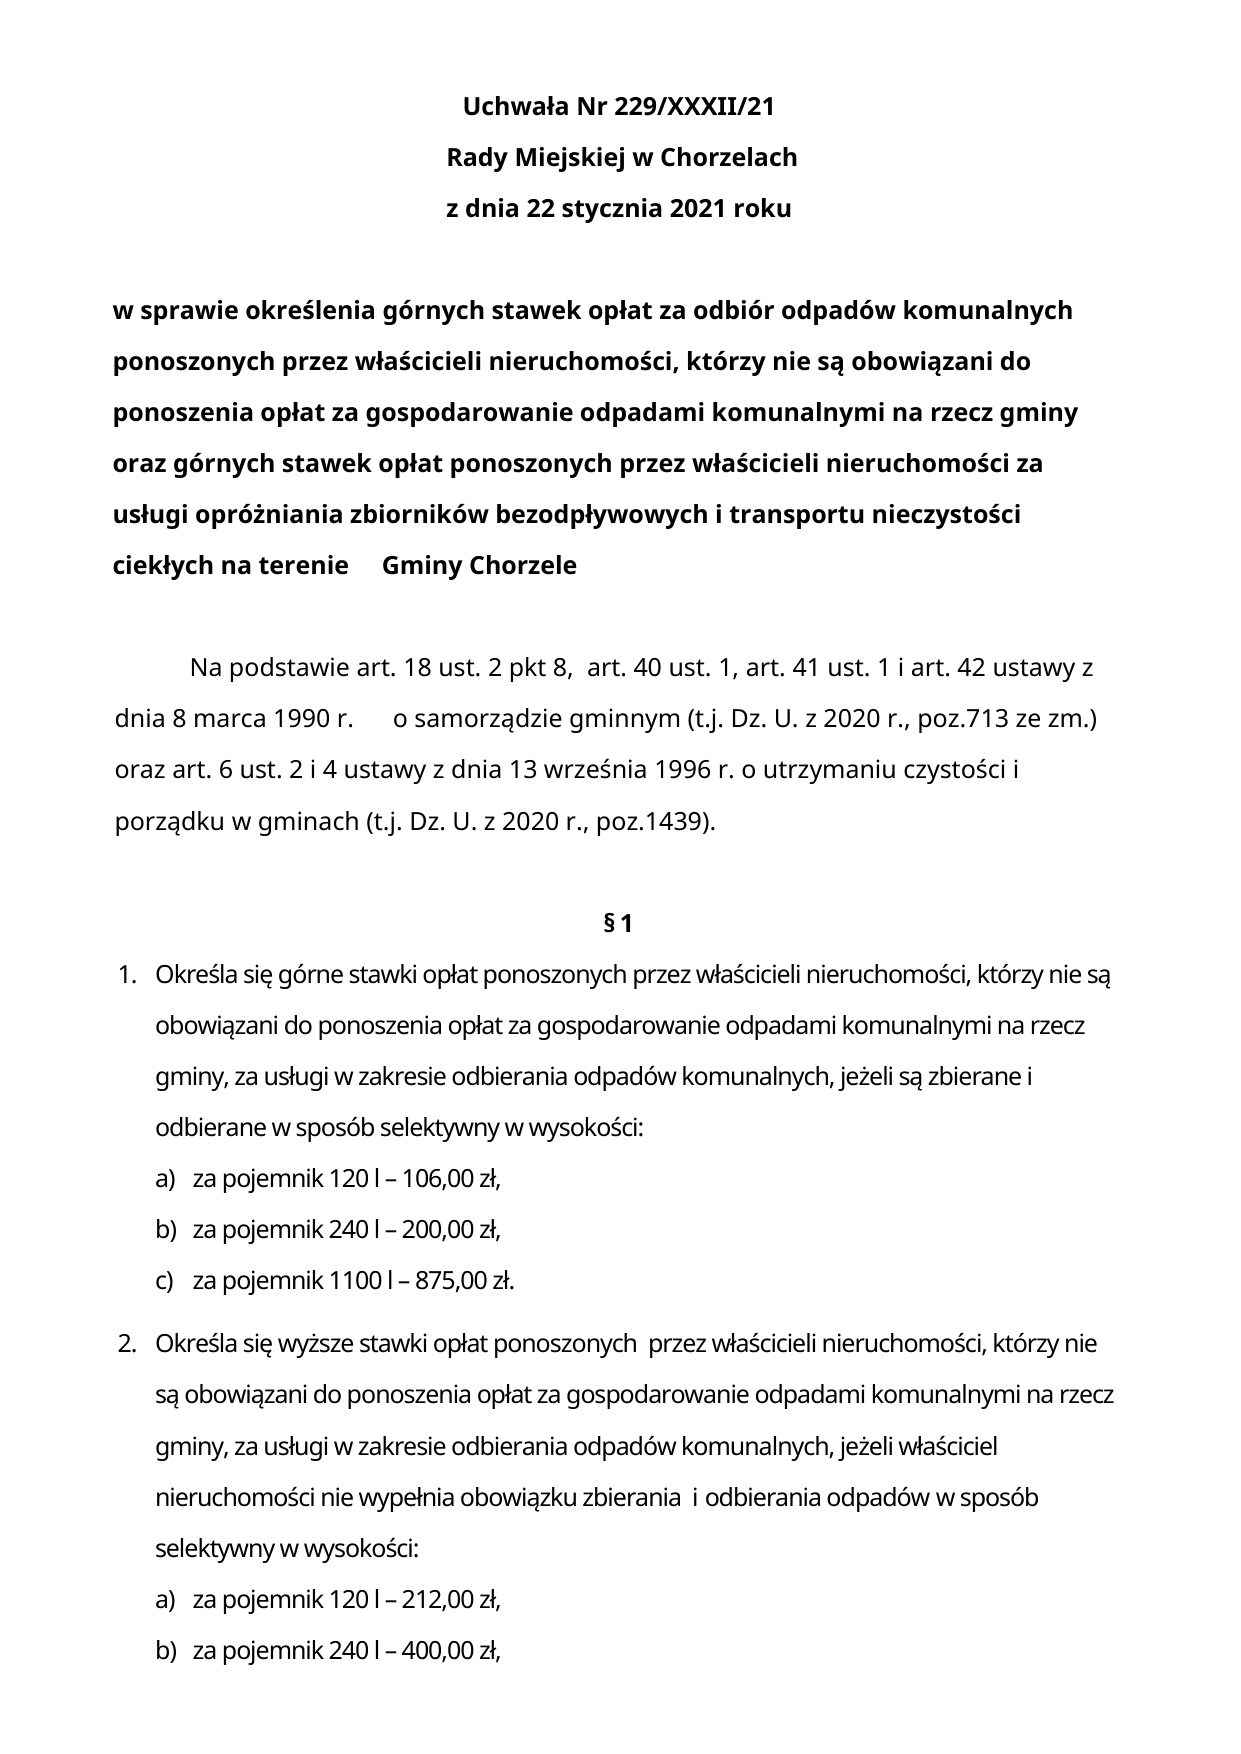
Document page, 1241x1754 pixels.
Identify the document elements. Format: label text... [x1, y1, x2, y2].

list za pojemnik 240 l – 400,00 zł, [155, 1632, 1126, 1666]
list Określa się górne stawki opłat ponoszonych przez właścicieli nieruchomości, którzy nie są obowiązani do ponoszenia opłat za gospodarowanie odpadami komunalnymi na rzecz gminy, za usługi w zakresie odbierania odpadów komunalnych, jeżeli są zbierane i odbierane w sposób selektywny w wysokości: [117, 956, 1126, 1143]
list za pojemnik 240 l – 200,00 zł, [155, 1212, 1126, 1246]
text Rady Miejskiej w Chorzelach [112, 140, 1126, 174]
list za pojemnik 1100 l – 875,00 zł. [155, 1263, 1126, 1297]
list za pojemnik 120 l – 212,00 zł, [155, 1581, 1126, 1615]
text z dnia 22 stycznia 2021 roku [112, 191, 1126, 225]
list za pojemnik 120 l – 106,00 zł, [155, 1161, 1126, 1194]
text § 1 [112, 905, 1126, 939]
text Uchwała Nr 229/XXXII/21 [112, 89, 1126, 123]
list Określa się wyższe stawki opłat ponoszonych przez właścicieli nieruchomości, którzy nie są obowiązani do ponoszenia opłat za gospodarowanie odpadami komunalnymi na rzecz gminy, za usługi w zakresie odbierania odpadów komunalnych, jeżeli właściciel nieruchomości nie wypełnia obowiązku zbierania i odbierania odpadów w sposób selektywny w wysokości: [117, 1326, 1126, 1564]
text Na podstawie art. 18 ust. 2 pkt 8, art. 40 ust. 1, art. 41 ust. 1 i art. 42 ustawy z dnia 8 marca 1990 r. o samorządzie gminnym (t.j. Dz. U. z 2020 r., poz.713 ze zm.) oraz art. 6 ust. 2 i 4 ustawy z dnia 13 września 1996 r. o utrzymaniu czystości i porządku w gminach (t.j. Dz. U. z 2020 r., poz.1439). [114, 650, 1124, 837]
text w sprawie określenia górnych stawek opłat za odbiór odpadów komunalnych ponoszonych przez właścicieli nieruchomości, którzy nie są obowiązani do ponoszenia opłat za gospodarowanie odpadami komunalnymi na rzecz gminy oraz górnych stawek opłat ponoszonych przez właścicieli nieruchomości za usługi opróżniania zbiorników bezodpływowych i transportu nieczystości ciekłych na terenie Gminy Chorzele [112, 293, 1126, 582]
